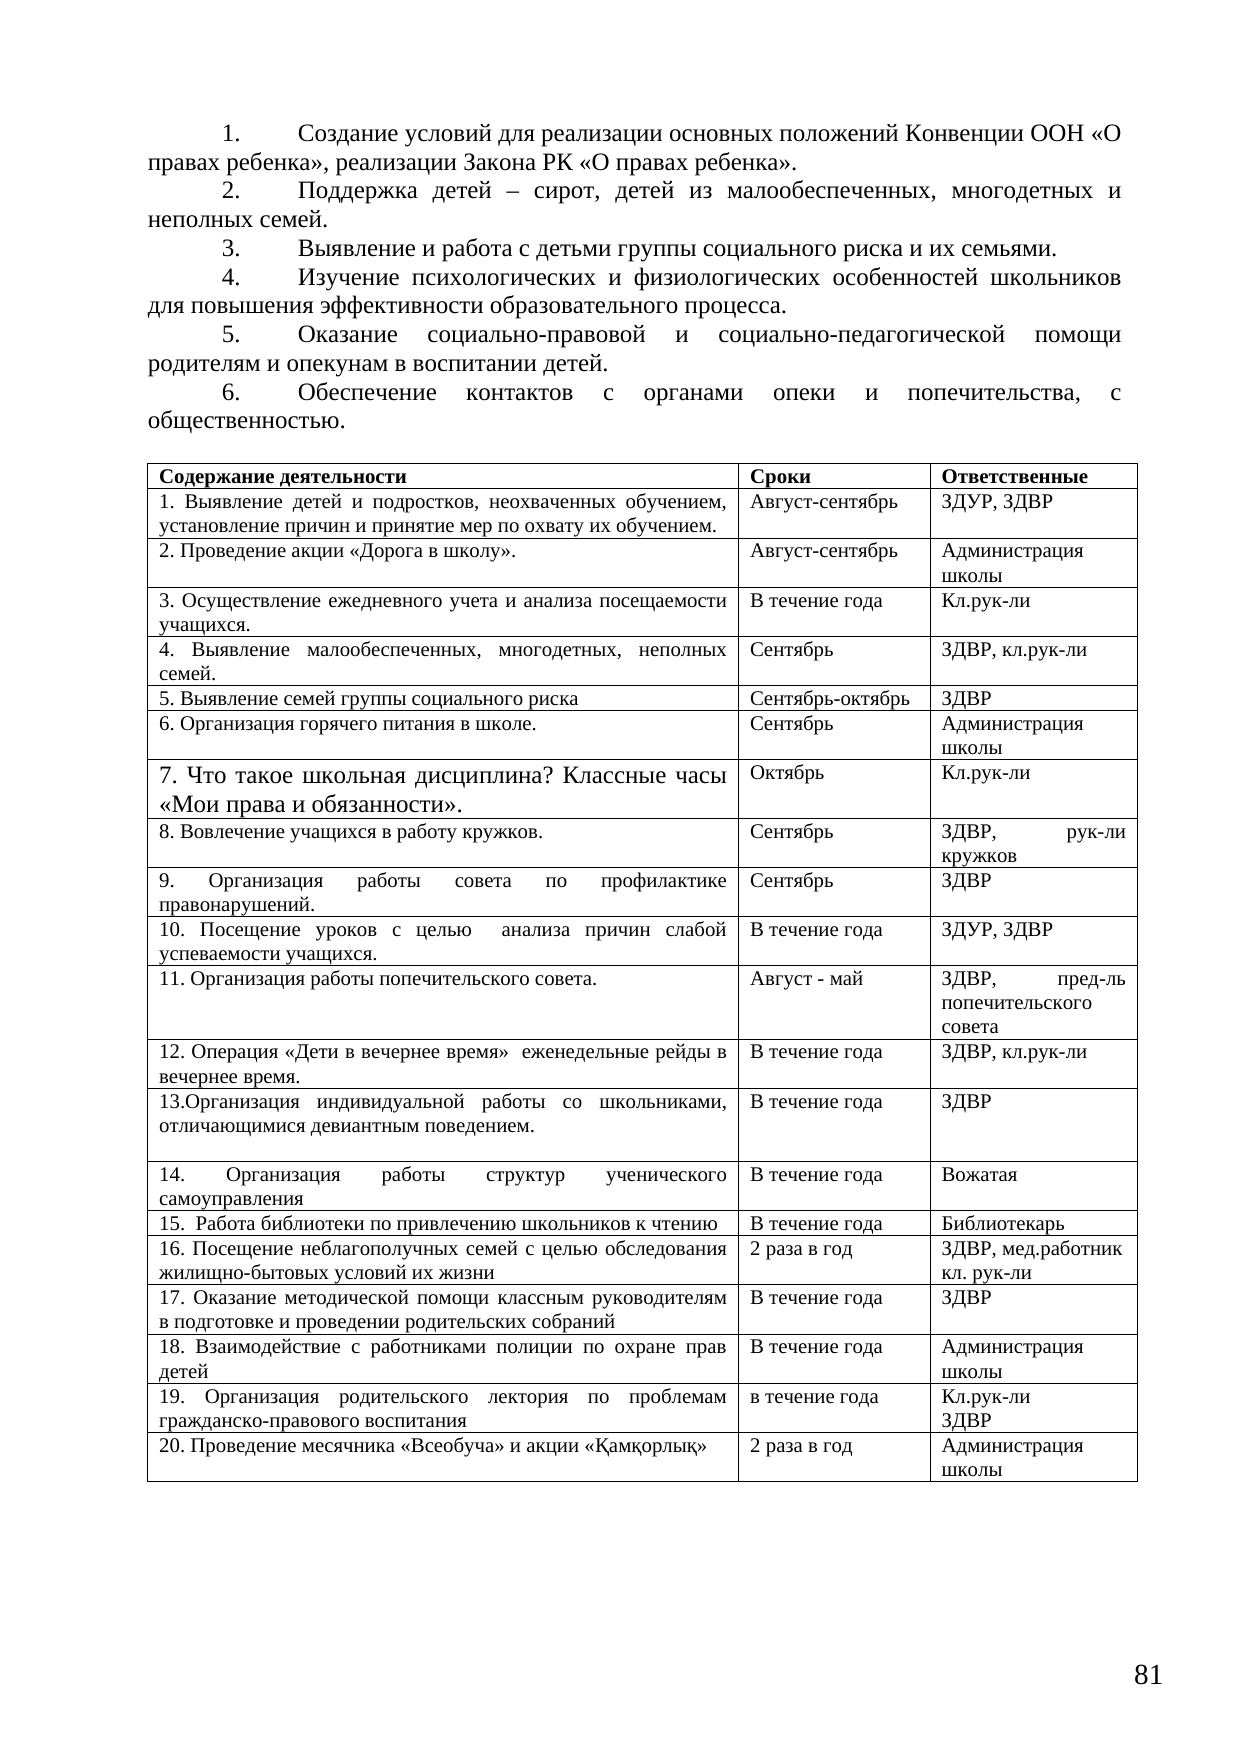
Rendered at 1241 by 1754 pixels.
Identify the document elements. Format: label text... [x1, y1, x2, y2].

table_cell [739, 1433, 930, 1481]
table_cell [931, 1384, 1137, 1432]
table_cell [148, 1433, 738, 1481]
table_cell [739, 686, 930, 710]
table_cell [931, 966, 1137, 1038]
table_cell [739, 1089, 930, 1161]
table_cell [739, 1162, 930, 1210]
list Создание условий для реализации основных положений Конвенции ООН «О правах ребенка», реализации Закона РК «О правах ребенка». [148, 118, 1122, 176]
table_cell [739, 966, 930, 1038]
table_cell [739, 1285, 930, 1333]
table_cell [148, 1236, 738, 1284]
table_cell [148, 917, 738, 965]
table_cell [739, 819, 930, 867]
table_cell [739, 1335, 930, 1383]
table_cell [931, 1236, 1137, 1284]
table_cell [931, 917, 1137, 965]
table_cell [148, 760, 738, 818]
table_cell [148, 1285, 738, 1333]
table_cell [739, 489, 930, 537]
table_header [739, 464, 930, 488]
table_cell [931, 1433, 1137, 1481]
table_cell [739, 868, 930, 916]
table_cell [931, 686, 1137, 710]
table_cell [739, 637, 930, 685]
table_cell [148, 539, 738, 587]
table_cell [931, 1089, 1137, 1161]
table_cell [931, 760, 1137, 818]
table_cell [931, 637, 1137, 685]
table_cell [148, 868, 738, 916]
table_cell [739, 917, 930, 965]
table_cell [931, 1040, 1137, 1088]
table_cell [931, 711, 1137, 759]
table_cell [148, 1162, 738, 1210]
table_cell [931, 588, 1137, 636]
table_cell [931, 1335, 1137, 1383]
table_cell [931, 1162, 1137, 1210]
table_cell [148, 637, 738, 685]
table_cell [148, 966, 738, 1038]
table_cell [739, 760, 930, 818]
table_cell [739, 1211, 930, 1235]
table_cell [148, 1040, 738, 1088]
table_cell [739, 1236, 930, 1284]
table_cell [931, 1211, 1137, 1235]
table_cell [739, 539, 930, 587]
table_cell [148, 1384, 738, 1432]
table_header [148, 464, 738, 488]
list Изучение психологических и физиологических особенностей школьников для повышения эффективности образовательного процесса. [148, 262, 1122, 319]
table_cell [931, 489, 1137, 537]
list Выявление и работа с детьми группы социального риска и их семьями. [148, 233, 1122, 262]
list Поддержка детей – сирот, детей из малообеспеченных, многодетных и неполных семей. [148, 176, 1122, 233]
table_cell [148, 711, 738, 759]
list Обеспечение контактов с органами опеки и попечительства, с общественностью. [148, 377, 1122, 434]
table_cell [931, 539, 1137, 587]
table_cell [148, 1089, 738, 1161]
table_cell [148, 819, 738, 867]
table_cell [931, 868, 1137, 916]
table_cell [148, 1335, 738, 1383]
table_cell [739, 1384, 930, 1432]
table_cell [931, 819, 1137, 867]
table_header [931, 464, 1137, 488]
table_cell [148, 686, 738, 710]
list Оказание социально-правовой и социально-педагогической помощи родителям и опекунам в воспитании детей. [148, 319, 1122, 377]
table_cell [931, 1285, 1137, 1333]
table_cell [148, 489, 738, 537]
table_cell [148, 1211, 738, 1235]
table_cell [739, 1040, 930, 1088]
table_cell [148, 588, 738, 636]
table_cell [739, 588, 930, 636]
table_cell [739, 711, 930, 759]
